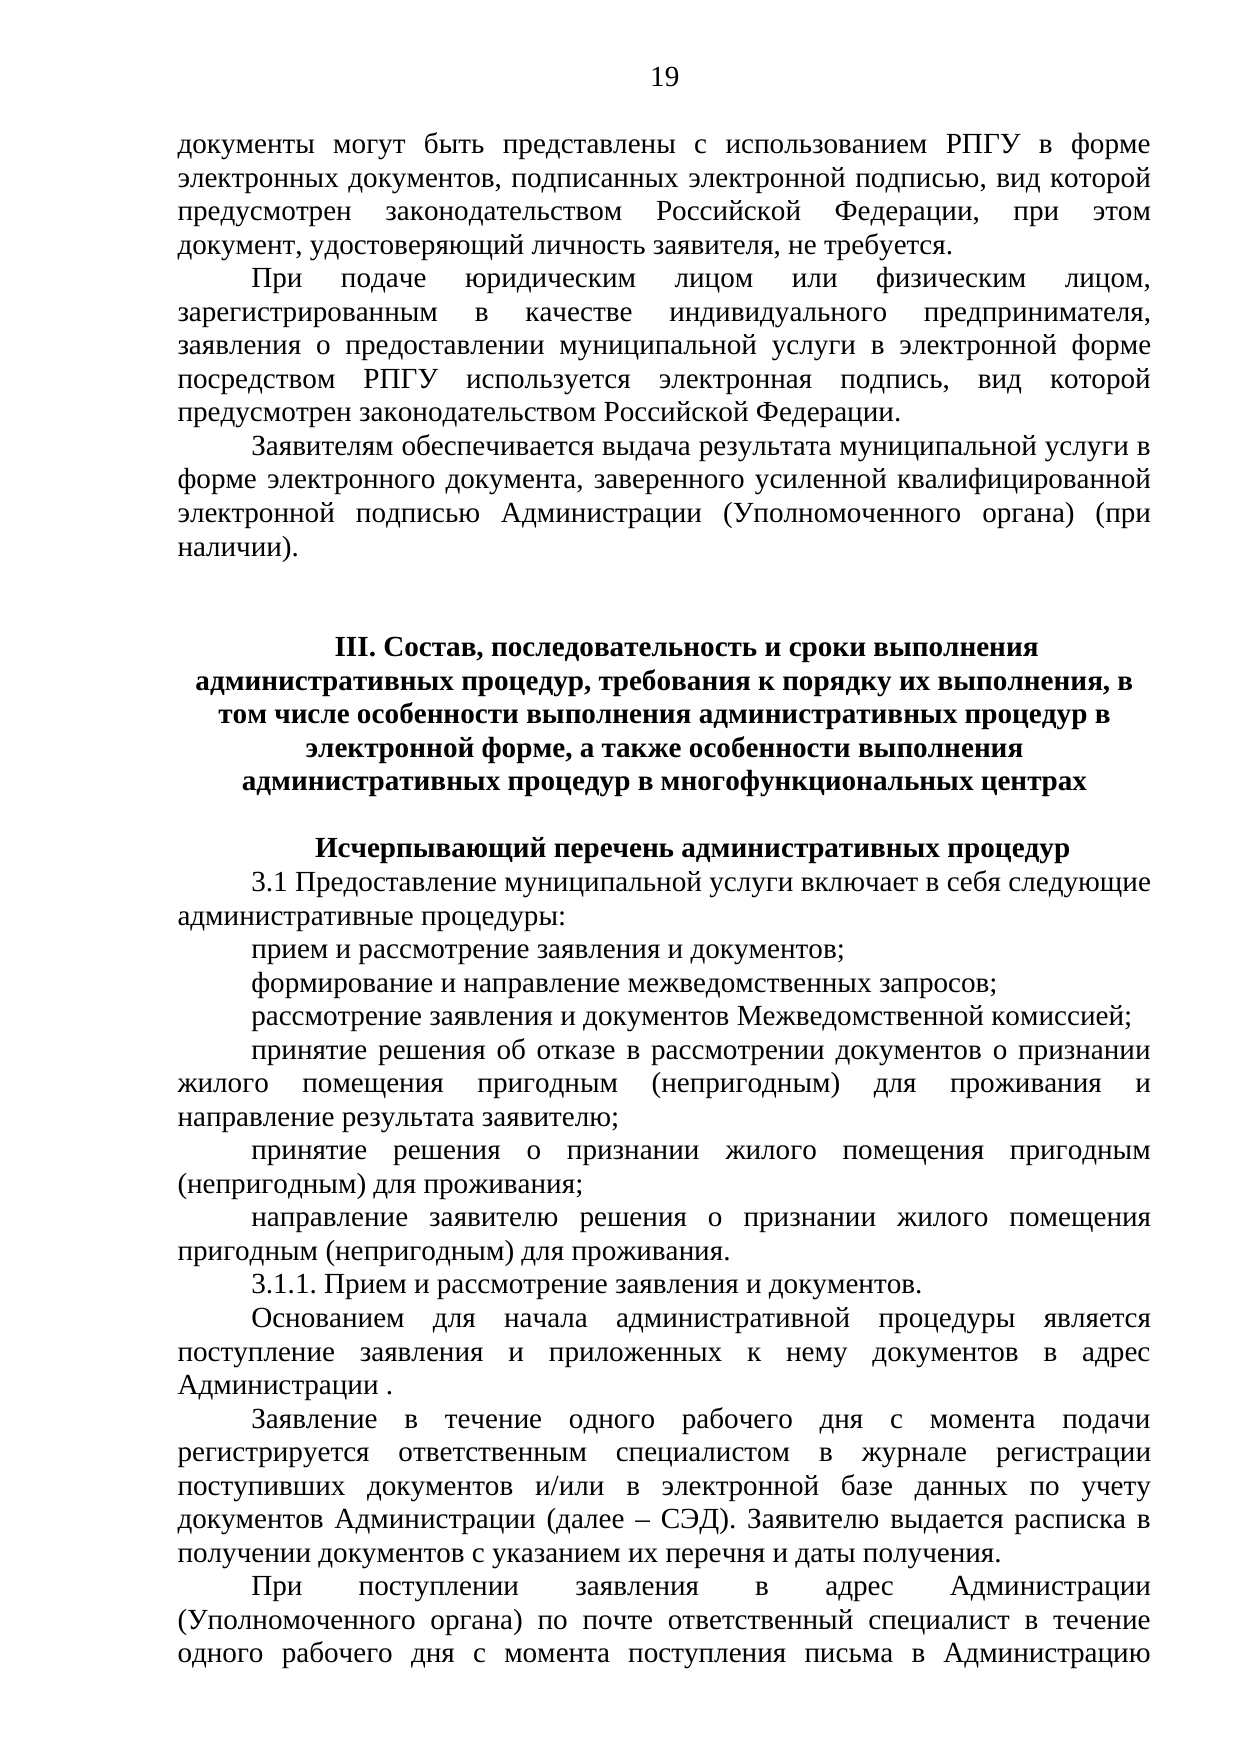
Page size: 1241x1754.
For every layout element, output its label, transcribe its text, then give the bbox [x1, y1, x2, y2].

text При подаче юридическим лицом или физическим лицом, зарегистрированным в качестве индивидуального предпринимателя, заявления о предоставлении муниципальной услуги в электронной форме посредством РПГУ используется электронная подпись, вид которой предусмотрен законодательством Российской Федерации. [177, 260, 1152, 428]
text III. Состав, последовательность и сроки выполнения административных процедур, требования к порядку их выполнения, в том числе особенности выполнения административных процедур в электронной форме, а также особенности выполнения административных процедур в многофункциональных центрах [177, 629, 1152, 797]
text прием и рассмотрение заявления и документов; [177, 931, 1152, 965]
text Заявление в течение одного рабочего дня с момента подачи регистрируется ответственным специалистом в журнале регистрации поступивших документов и/или в электронной базе данных по учету документов Администрации (далее – СЭД). Заявителю выдается расписка в получении документов с указанием их перечня и даты получения. [177, 1401, 1152, 1568]
text направление заявителю решения о признании жилого помещения пригодным (непригодным) для проживания. [177, 1199, 1152, 1267]
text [177, 1568, 1152, 1669]
text Исчерпывающий перечень административных процедур [177, 831, 1152, 864]
text Основанием для начала административной процедуры является поступление заявления и приложенных к нему документов в адрес Администрации . [177, 1300, 1152, 1401]
text 3.1.1. Прием и рассмотрение заявления и документов. [177, 1267, 1152, 1300]
text принятие решения о признании жилого помещения пригодным (непригодным) для проживания; [177, 1132, 1152, 1199]
text Заявителям обеспечивается выдача результата муниципальной услуги в форме электронного документа, заверенного усиленной квалифицированной электронной подписью Администрации (Уполномоченного органа) (при наличии). [177, 428, 1152, 562]
text принятие решения об отказе в рассмотрении документов о признании жилого помещения пригодным (непригодным) для проживания и направление результата заявителю; [177, 1032, 1152, 1132]
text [177, 126, 1152, 260]
text рассмотрение заявления и документов Межведомственной комиссией; [177, 998, 1152, 1032]
text формирование и направление межведомственных запросов; [177, 965, 1152, 998]
text 3.1 Предоставление муниципальной услуги включает в себя следующие административные процедуры: [177, 864, 1152, 931]
